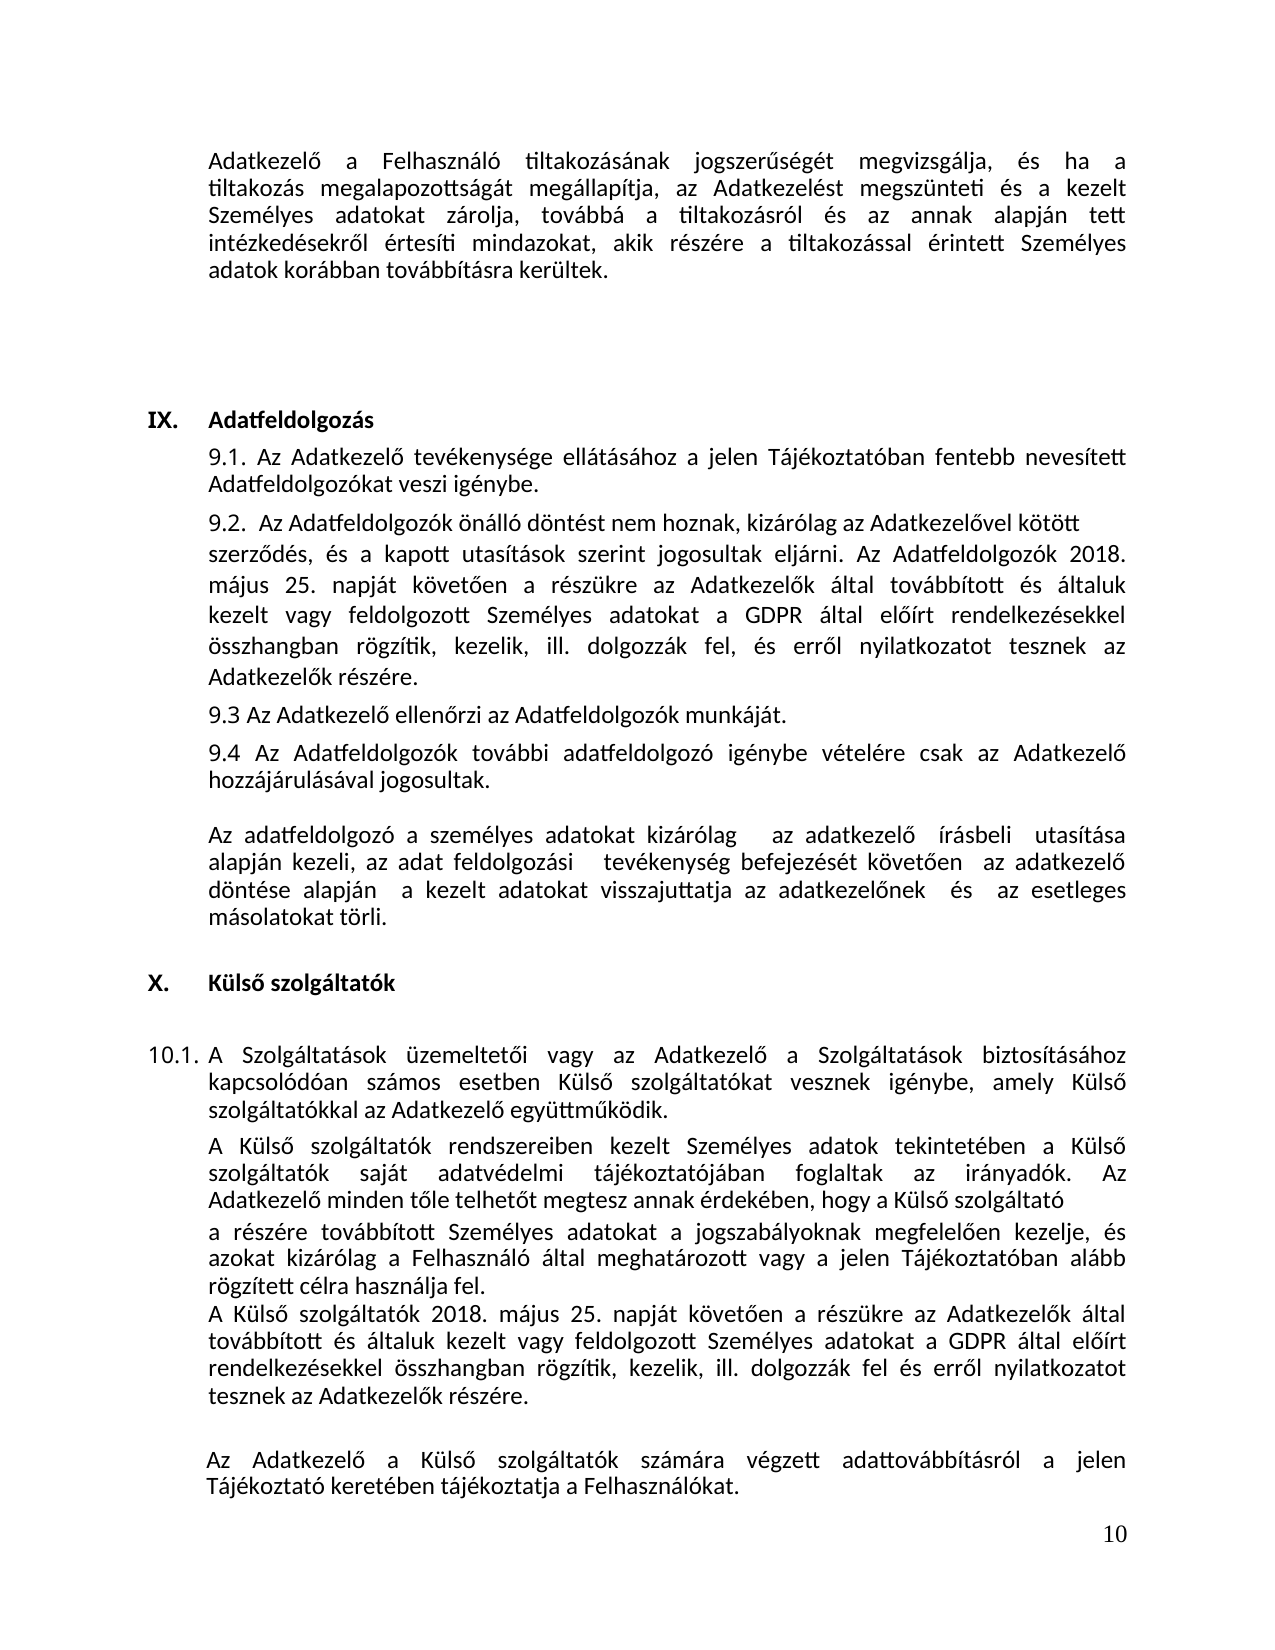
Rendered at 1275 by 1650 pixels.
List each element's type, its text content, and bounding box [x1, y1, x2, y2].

text IX. Adatfeldolgozás [148, 404, 1127, 435]
text 9.3 Az Adatkezelő ellenőrzi az Adatfeldolgozók munkáját. [148, 699, 1127, 731]
text A Külső szolgáltatók 2018. május 25. napját követően a részükre az Adatkezelők által továbbított és általuk kezelt vagy feldolgozott Személyes adatokat a GDPR által előírt rendelkezésekkel összhangban rögzítik, kezelik, ill. dolgozzák fel és erről nyilatkozatot tesznek az Adatkezelők részére. [208, 1301, 1127, 1410]
text X. Külső szolgáltatók [148, 968, 1127, 997]
text 9.2. Az Adatfeldolgozók önálló döntést nem hoznak, kizárólag az Adatkezelővel kötött [148, 507, 1127, 538]
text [148, 148, 1127, 285]
text szerződés, és a kapott utasítások szerint jogosultak eljárni. Az Adatfeldolgozók 2018. május 25. napját követően a részükre az Adatkezelők által továbbított és általuk kezelt vagy feldolgozott Személyes adatokat a GDPR által előírt rendelkezésekkel összhangban rögzítik, kezelik, ill. dolgozzák fel, és erről nyilatkozatot tesznek az Adatkezelők részére. [208, 538, 1127, 691]
text 10.1. A Szolgáltatások üzemeltetői vagy az Adatkezelő a Szolgáltatások biztosításához kapcsolódóan számos esetben Külső szolgáltatókat vesznek igénybe, amely Külső szolgáltatókkal az Adatkezelő együttműködik. [148, 1041, 1127, 1124]
text a részére továbbított Személyes adatokat a jogszabályoknak megfelelően kezelje, és azokat kizárólag a Felhasználó által meghatározott vagy a jelen Tájékoztatóban alább rögzített célra használja fel. [208, 1218, 1127, 1301]
text Az Adatkezelő a Külső szolgáltatók számára végzett adattovábbításról a jelen Tájékoztató keretében tájékoztatja a Felhasználókat. [206, 1446, 1127, 1501]
text A Külső szolgáltatók rendszereiben kezelt Személyes adatok tekintetében a Külső szolgáltatók saját adatvédelmi tájékoztatójában foglaltak az irányadók. Az Adatkezelő minden tőle telhetőt megtesz annak érdekében, hogy a Külső szolgáltató [208, 1133, 1127, 1215]
text Az adatfeldolgozó a személyes adatokat kizárólag az adatkezelő írásbeli utasítása alapján kezeli, az adat feldolgozási tevékenység befejezését követően az adatkezelő döntése alapján a kezelt adatokat visszajuttatja az adatkezelőnek és az esetleges másolatokat törli. [148, 822, 1127, 932]
text 9.1. Az Adatkezelő tevékenysége ellátásához a jelen Tájékoztatóban fentebb nevesített Adatfeldolgozókat veszi igénybe. [148, 443, 1127, 499]
text 9.4 Az Adatfeldolgozók további adatfeldolgozó igénybe vételére csak az Adatkezelő hozzájárulásával jogosultak. [148, 739, 1127, 795]
